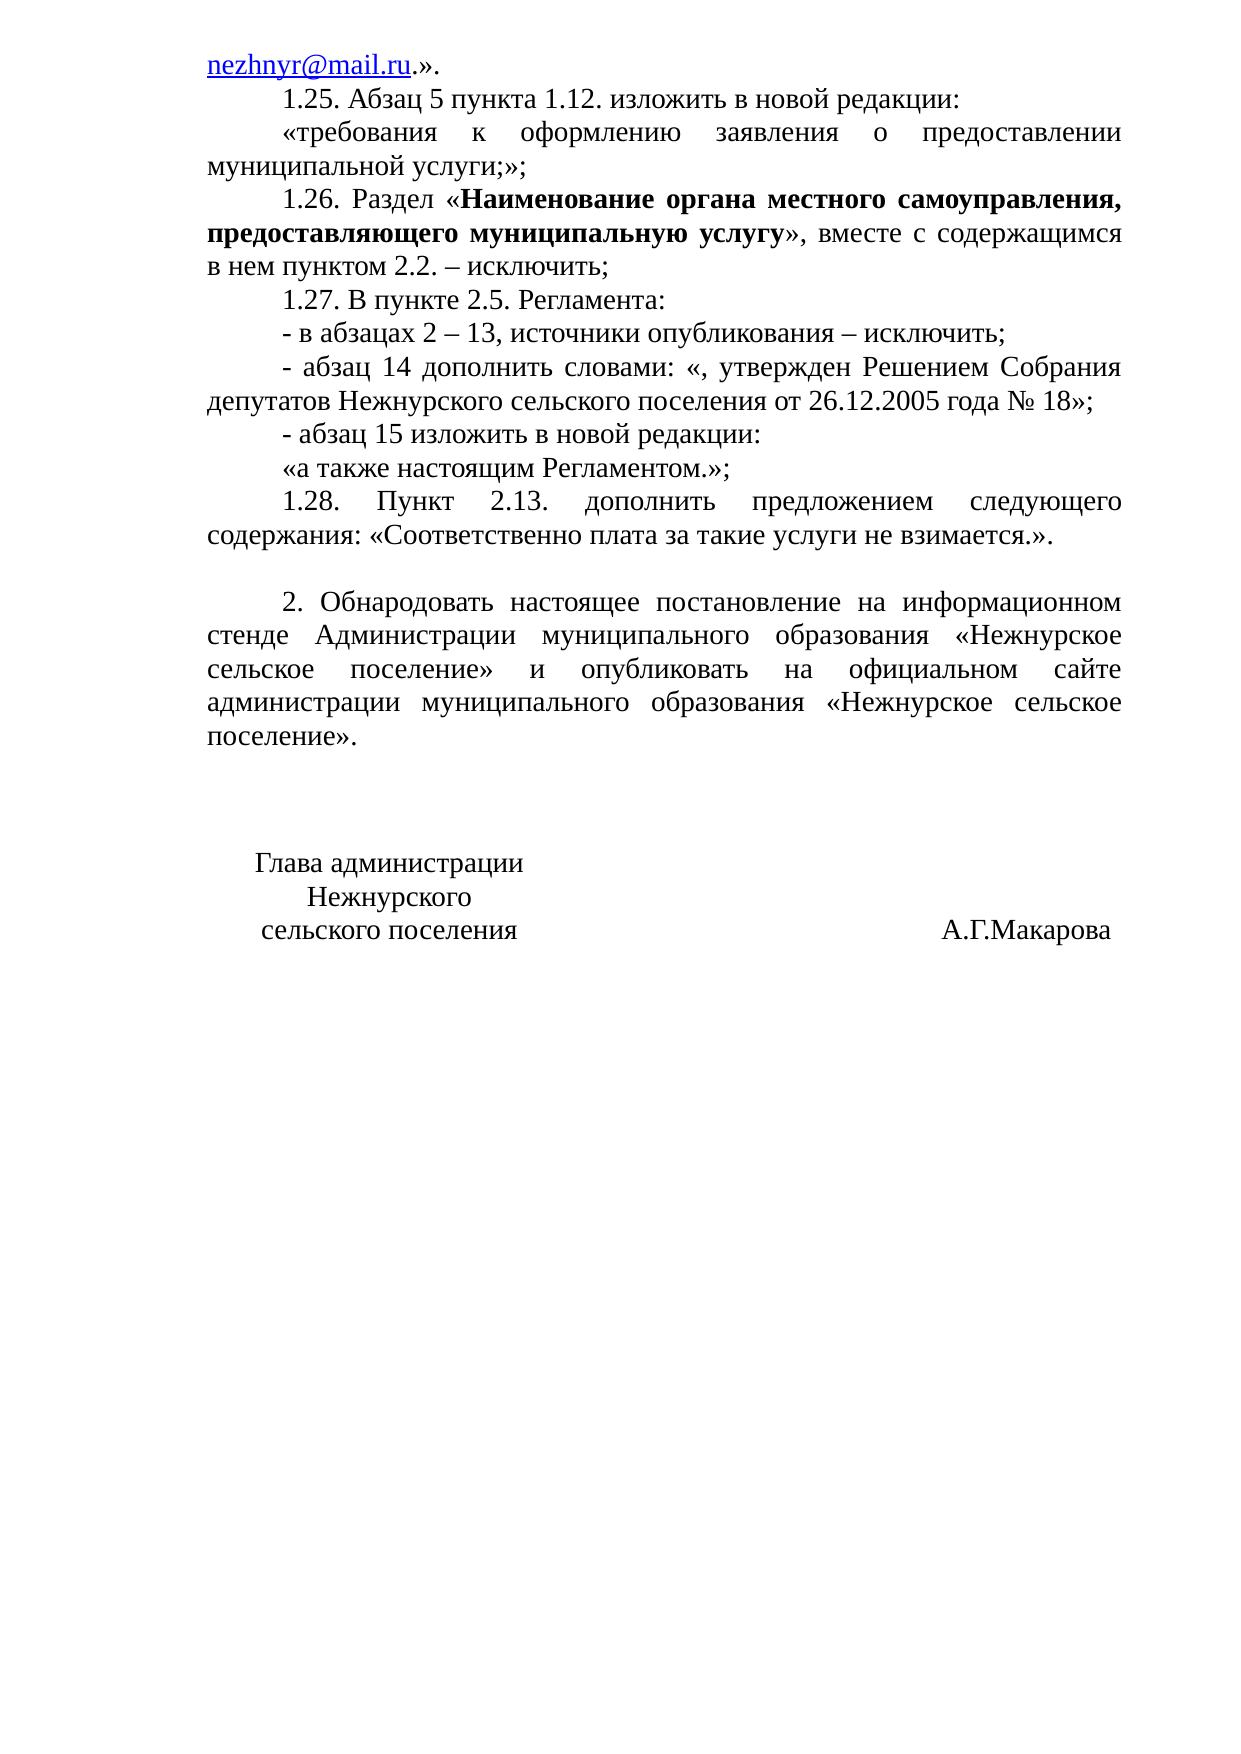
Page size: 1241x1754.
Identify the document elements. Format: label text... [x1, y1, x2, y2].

text «а также настоящим Регламентом.»; [207, 450, 1122, 483]
table_header Глава администрации Нежнурского сельского поселения [207, 845, 571, 979]
table_header А.Г.Макарова [571, 845, 1122, 979]
text - абзац 15 изложить в новой редакции: [207, 416, 1122, 450]
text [207, 47, 1122, 81]
text «требования к оформлению заявления о предоставлении муниципальной услуги;»; [207, 114, 1122, 181]
text 1.25. Абзац 5 пункта 1.12. изложить в новой редакции: [207, 81, 1122, 114]
text 1.26. Раздел «Наименование органа местного самоуправления, предоставляющего муниципальную услугу», вместе с содержащимся в нем пунктом 2.2. – исключить; [207, 181, 1122, 282]
text - в абзацах 2 – 13, источники опубликования – исключить; [207, 316, 1122, 349]
text 1.28. Пункт 2.13. дополнить предложением следующего содержания: «Соответственно плата за такие услуги не взимается.». [207, 483, 1122, 550]
text 1.27. В пункте 2.5. Регламента: [207, 282, 1122, 316]
text - абзац 14 дополнить словами: «, утвержден Решением Собрания депутатов Нежнурского сельского поселения от 26.12.2005 года № 18»; [207, 349, 1122, 416]
text 2. Обнародовать настоящее постановление на информационном стенде Администрации муниципального образования «Нежнурское сельское поселение» и опубликовать на официальном сайте администрации муниципального образования «Нежнурское сельское поселение». [207, 584, 1122, 752]
